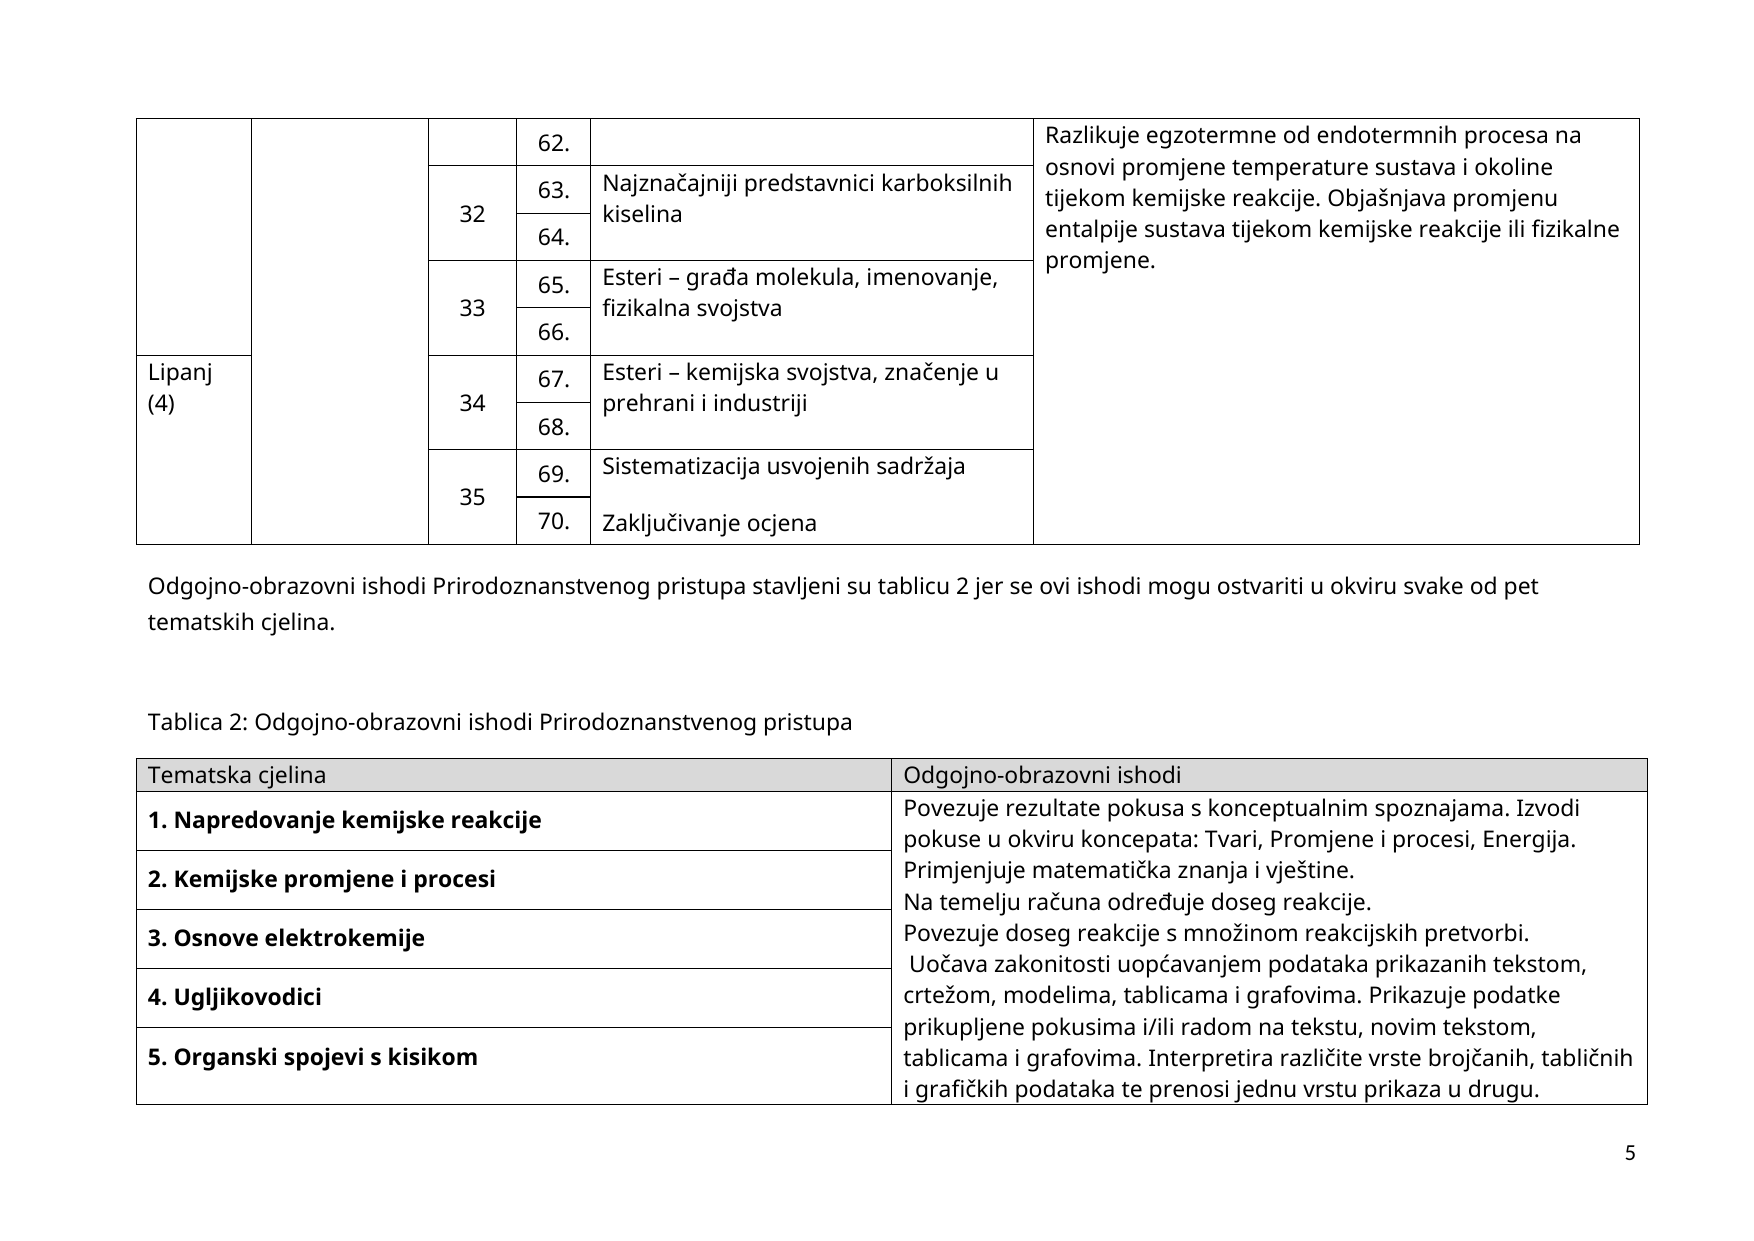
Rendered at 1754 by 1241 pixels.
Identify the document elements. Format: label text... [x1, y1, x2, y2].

table_cell 67. [517, 356, 590, 402]
table_cell 63. [517, 166, 590, 213]
table_cell 65. [517, 261, 590, 307]
table_cell Esteri – kemijska svojstva, značenje u prehrani i industriji [591, 356, 1033, 449]
table_header Odgojno-obrazovni ishodi [892, 759, 1647, 791]
table_cell 34 [429, 356, 516, 449]
table_cell Najznačajniji predstavnici karboksilnih kiselina [591, 166, 1033, 260]
table_cell 66. [517, 308, 590, 354]
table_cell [137, 1028, 891, 1104]
table_cell Lipanj (4) [137, 356, 251, 544]
table_cell 69. [517, 450, 590, 496]
table_cell 3. Osnove elektrokemije [137, 910, 891, 968]
table_cell Sistematizacija usvojenih sadržaja Zaključivanje ocjena [591, 450, 1033, 544]
table_cell 70. [517, 498, 590, 544]
table_cell 64. [517, 214, 590, 260]
text Odgojno-obrazovni ishodi Prirodoznanstvenog pristupa stavljeni su tablicu 2 jer se ovi ishodi mogu ostvariti u okviru svake od pet tematskih cjelina. [148, 570, 1636, 637]
table_cell 4. Ugljikovodici [137, 969, 891, 1027]
table_cell 1. Napredovanje kemijske reakcije [137, 792, 891, 850]
table_cell Esteri – građa molekula, imenovanje, fizikalna svojstva [591, 261, 1033, 354]
table_cell 62. [517, 119, 590, 165]
table_header Tematska cjelina [137, 759, 891, 791]
table_cell 32 [429, 166, 516, 260]
table_cell 2. Kemijske promjene i procesi [137, 851, 891, 909]
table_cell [591, 119, 1033, 165]
table_cell 31 [429, 119, 516, 165]
table_cell 33 [429, 261, 516, 354]
text Tablica 2: Odgojno-obrazovni ishodi Prirodoznanstvenog pristupa [148, 706, 1636, 737]
table_cell 35 [429, 450, 516, 544]
table_cell Povezuje rezultate pokusa s konceptualnim spoznajama. Izvodi pokuse u okviru koncepata: Tvari, Promjene i procesi, Energija. Primjenjuje matematička znanja i vještine. Na temelju računa određuje doseg reakcije. Povezuje doseg reakcije s množinom reakcijskih pretvorbi. Uočava zakonitosti uopćavanjem podataka prikazanih tekstom, crtežom, modelima, tablicama i grafovima. Prikazuje podatke prikupljene pokusima i/ili radom na tekstu, novim tekstom, tablicama i grafovima. Interpretira različite vrste brojčanih, tabličnih i grafičkih podataka te prenosi jednu vrstu prikaza u drugu. Prikazuje modelima tvari uključene u promjene i procese. [892, 792, 1647, 1104]
table_cell 68. [517, 403, 590, 449]
